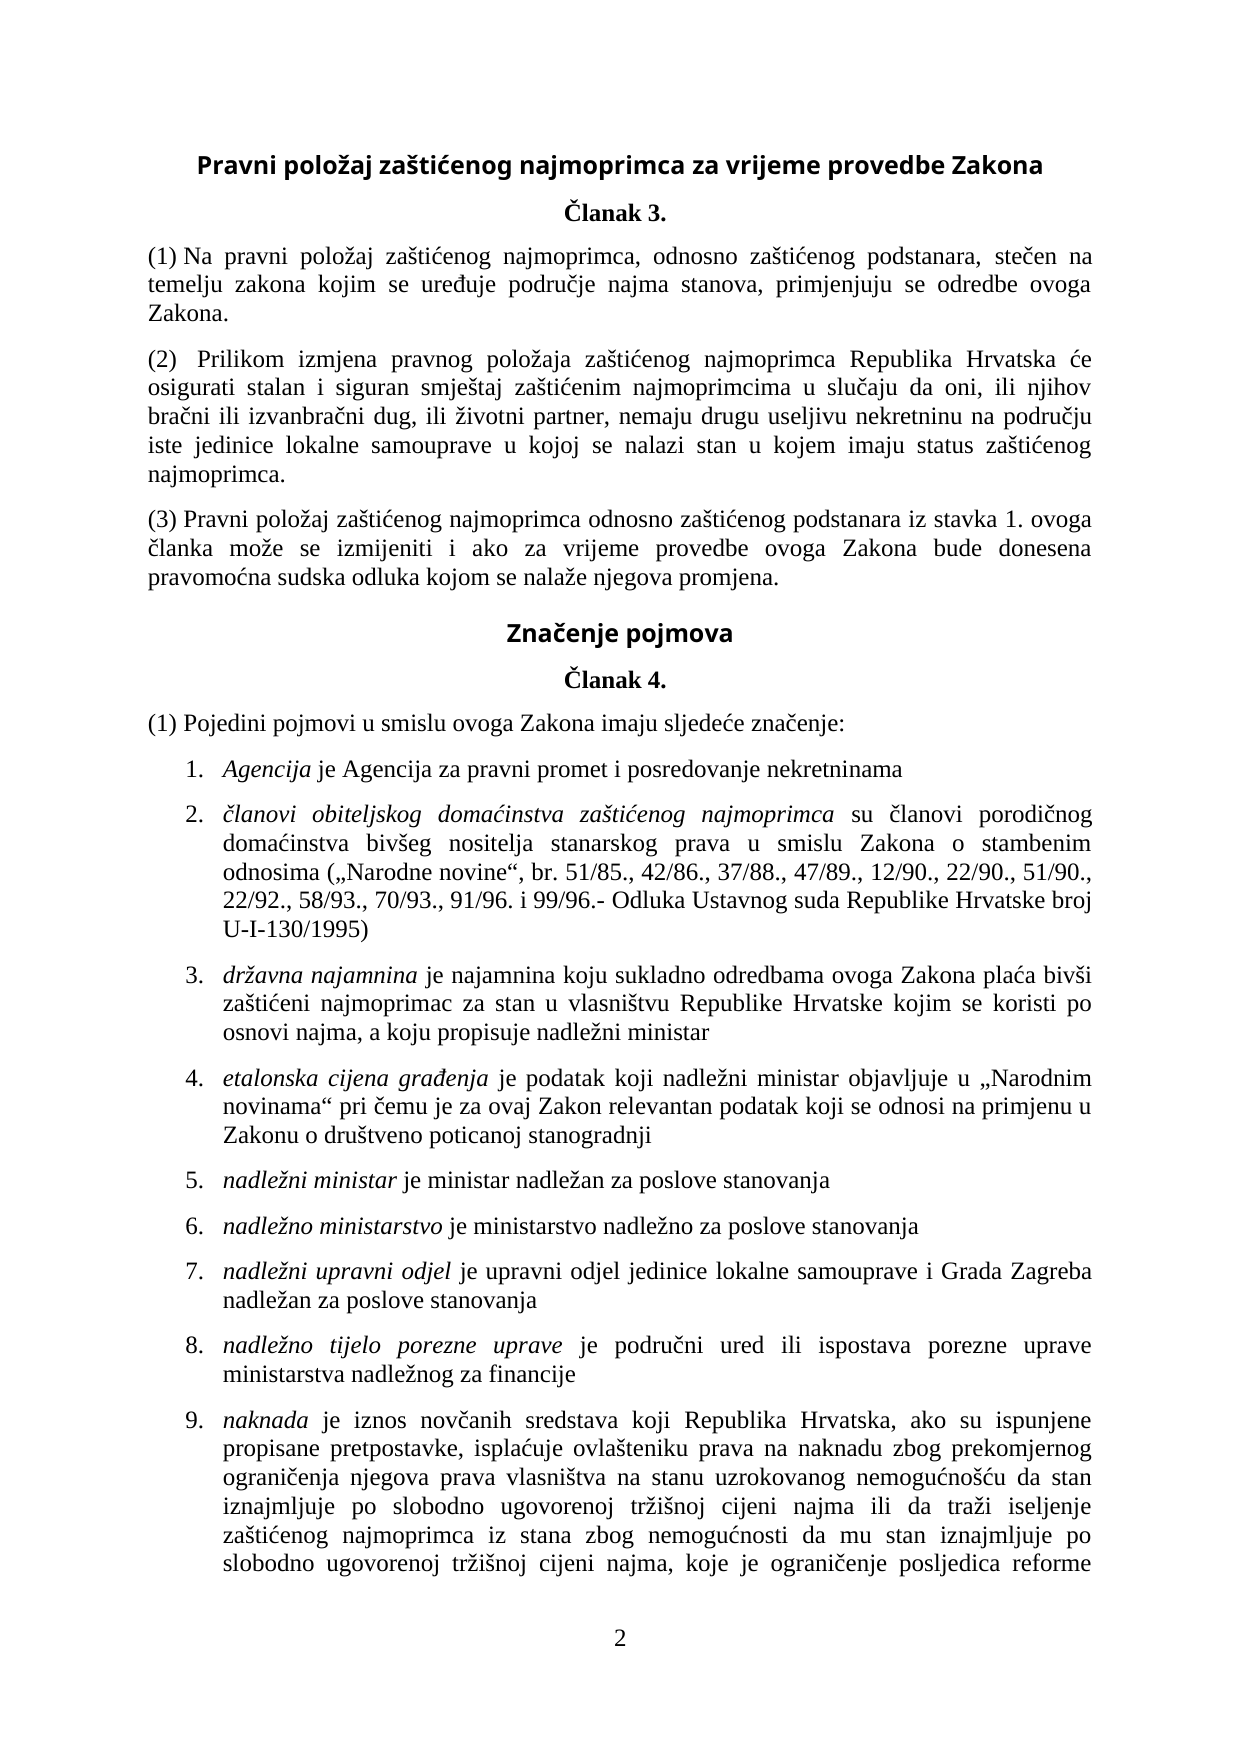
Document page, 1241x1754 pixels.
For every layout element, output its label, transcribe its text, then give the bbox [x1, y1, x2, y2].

list državna najamnina je najamnina koju sukladno odredbama ovoga Zakona plaća bivši zaštićeni najmoprimac za stan u vlasništvu Republike Hrvatske kojim se koristi po osnovi najma, a koju propisuje nadležni ministar [185, 960, 1093, 1046]
list etalonska cijena građenja je podatak koji nadležni ministar objavljuje u „Narodnim novinama“ pri čemu je za ovaj Zakon relevantan podatak koji se odnosi na primjenu u Zakonu o društveno poticanoj stanogradnji [185, 1063, 1093, 1149]
text Značenje pojmova [148, 615, 1093, 649]
list Na pravni položaj zaštićenog najmoprimca, odnosno zaštićenog podstanara, stečen na temelju zakona kojim se uređuje područje najma stanova, primjenjuju se odredbe ovoga Zakona. [148, 241, 1093, 327]
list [185, 1405, 1093, 1577]
text Pravni položaj zaštićenog najmoprimca za vrijeme provedbe Zakona [148, 148, 1093, 182]
list nadležni ministar je ministar nadležan za poslove stanovanja [185, 1166, 1093, 1194]
list nadležno ministarstvo je ministarstvo nadležno za poslove stanovanja [185, 1211, 1093, 1240]
list članovi obiteljskog domaćinstva zaštićenog najmoprimca su članovi porodičnog domaćinstva bivšeg nositelja stanarskog prava u smislu Zakona o stambenim odnosima („Narodne novine“, br. 51/85., 42/86., 37/88., 47/89., 12/90., 22/90., 51/90., 22/92., 58/93., 70/93., 91/96. i 99/96.- Odluka Ustavnog suda Republike Hrvatske broj U-I-130/1995) [185, 799, 1093, 943]
list Prilikom izmjena pravnog položaja zaštićenog najmoprimca Republika Hrvatska će osigurati stalan i siguran smještaj zaštićenim najmoprimcima u slučaju da oni, ili njihov bračni ili izvanbračni dug, ili životni partner, nemaju drugu useljivu nekretninu na području iste jedinice lokalne samouprave u kojoj se nalazi stan u kojem imaju status zaštićenog najmoprimca. [148, 344, 1093, 487]
list nadležni upravni odjel je upravni odjel jedinice lokalne samouprave i Grada Zagreba nadležan za poslove stanovanja [185, 1256, 1093, 1314]
list Pojedini pojmovi u smislu ovoga Zakona imaju sljedeće značenje: [148, 708, 1093, 737]
list nadležno tijelo porezne uprave je područni ured ili ispostava porezne uprave ministarstva nadležnog za financije [185, 1331, 1093, 1388]
list Pravni položaj zaštićenog najmoprimca odnosno zaštićenog podstanara iz stavka 1. ovoga članka može se izmijeniti i ako za vrijeme provedbe ovoga Zakona bude donesena pravomoćna sudska odluka kojom se nalaže njegova promjena. [148, 504, 1093, 590]
list Agencija je Agencija za pravni promet i posredovanje nekretninama [185, 754, 1093, 783]
